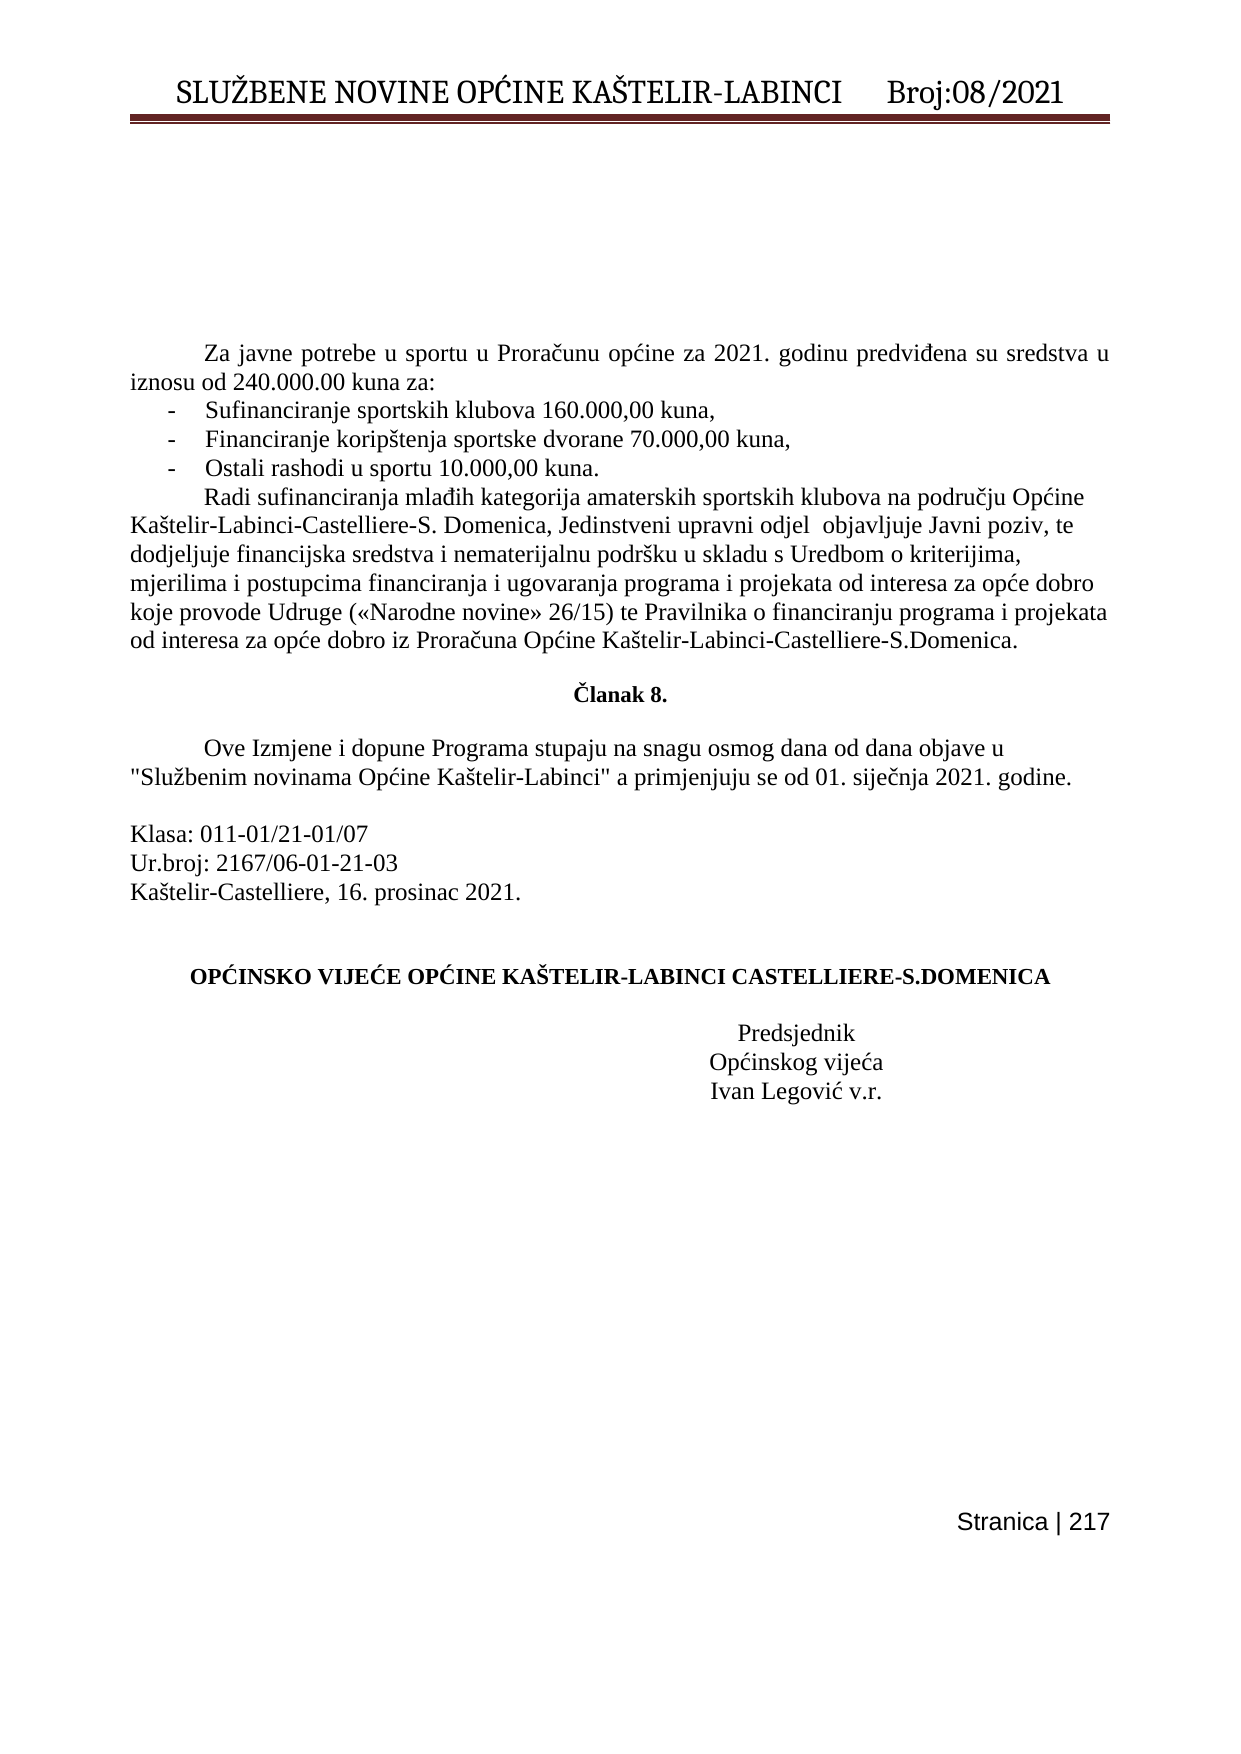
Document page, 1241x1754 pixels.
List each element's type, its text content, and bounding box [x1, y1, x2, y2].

text OPĆINSKO VIJEĆE OPĆINE KAŠTELIR-LABINCI CASTELLIERE-S.DOMENICA [130, 963, 1110, 990]
text Radi sufinanciranja mlađih kategorija amaterskih sportskih klubova na području Općine Kaštelir-Labinci-Castelliere-S. Domenica, Jedinstveni upravni odjel objavljuje Javni poziv, te dodjeljuje financijska sredstva i nematerijalnu podršku u skladu s Uredbom o kriterijima, mjerilima i postupcima financiranja i ugovaranja programa i projekata od interesa za opće dobro koje provode Udruge («Narodne novine» 26/15) te Pravilnika o financiranju programa i projekata od interesa za opće dobro iz Proračuna Općine Kaštelir-Labinci-Castelliere-S.Domenica. [130, 482, 1110, 654]
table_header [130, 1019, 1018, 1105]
text Klasa: 011-01/21-01/07 Ur.broj: 2167/06-01-21-03 [130, 819, 1110, 877]
list Financiranje koripštenja sportske dvorane 70.000,00 kuna, [167, 424, 1110, 453]
list Ostali rashodi u sportu 10.000,00 kuna. [167, 453, 1110, 482]
text Kaštelir-Castelliere, 16. prosinac 2021. [130, 877, 1110, 906]
list Sufinanciranje sportskih klubova 160.000,00 kuna, [167, 396, 1110, 424]
text Članak 8. [130, 681, 1110, 707]
text Za javne potrebe u sportu u Proračunu općine za 2021. godinu predviđena su sredstva u iznosu od 240.000.00 kuna za: [130, 338, 1110, 396]
text Ove Izmjene i dopune Programa stupaju na snagu osmog dana od dana objave u "Službenim novinama Općine Kaštelir-Labinci" a primjenjuju se od 01. siječnja 2021. godine. [130, 733, 1110, 791]
